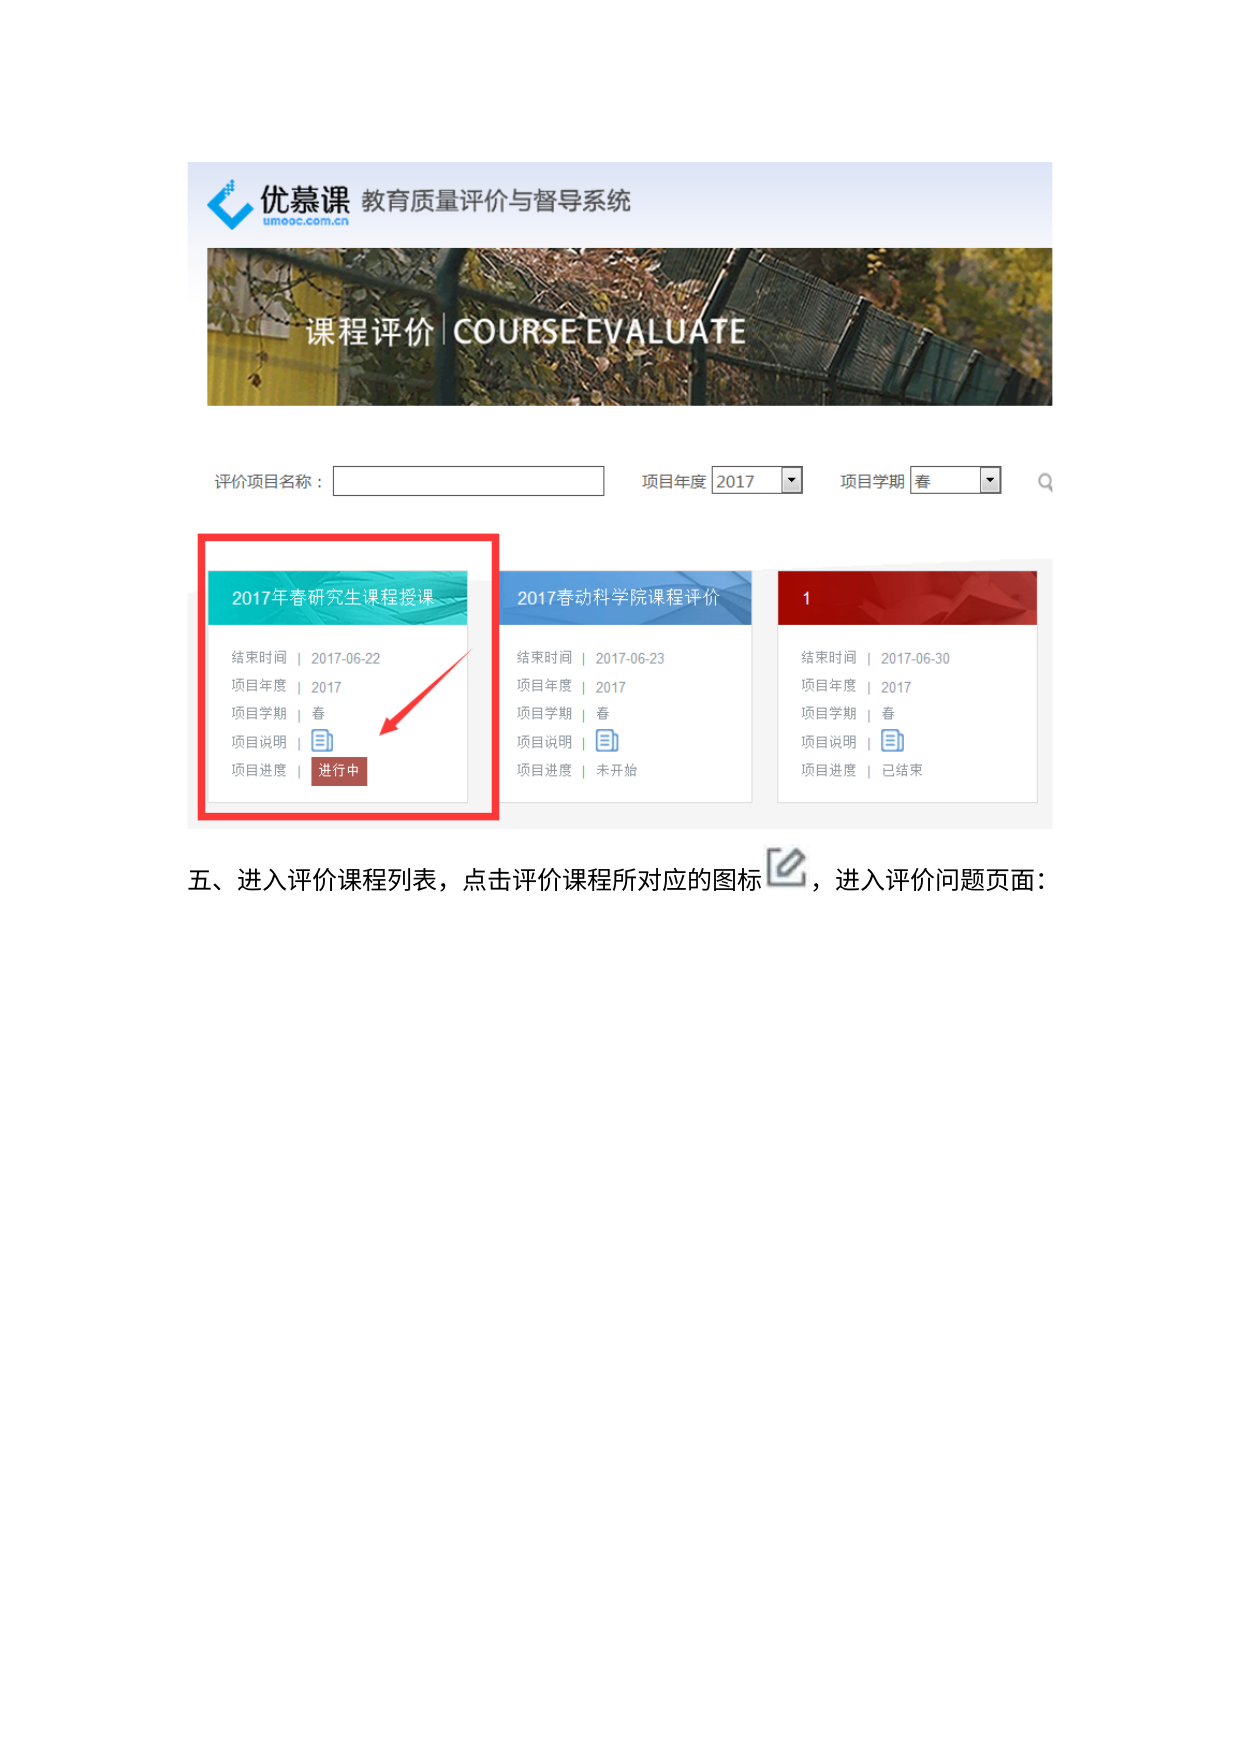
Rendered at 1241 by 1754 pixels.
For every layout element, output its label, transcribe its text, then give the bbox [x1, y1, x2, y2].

picture [187, 162, 1053, 829]
picture [762, 844, 810, 890]
list 进入评价课程列表，点击评价课程所对应的图标，进入评价问题页面： [187, 844, 1053, 909]
